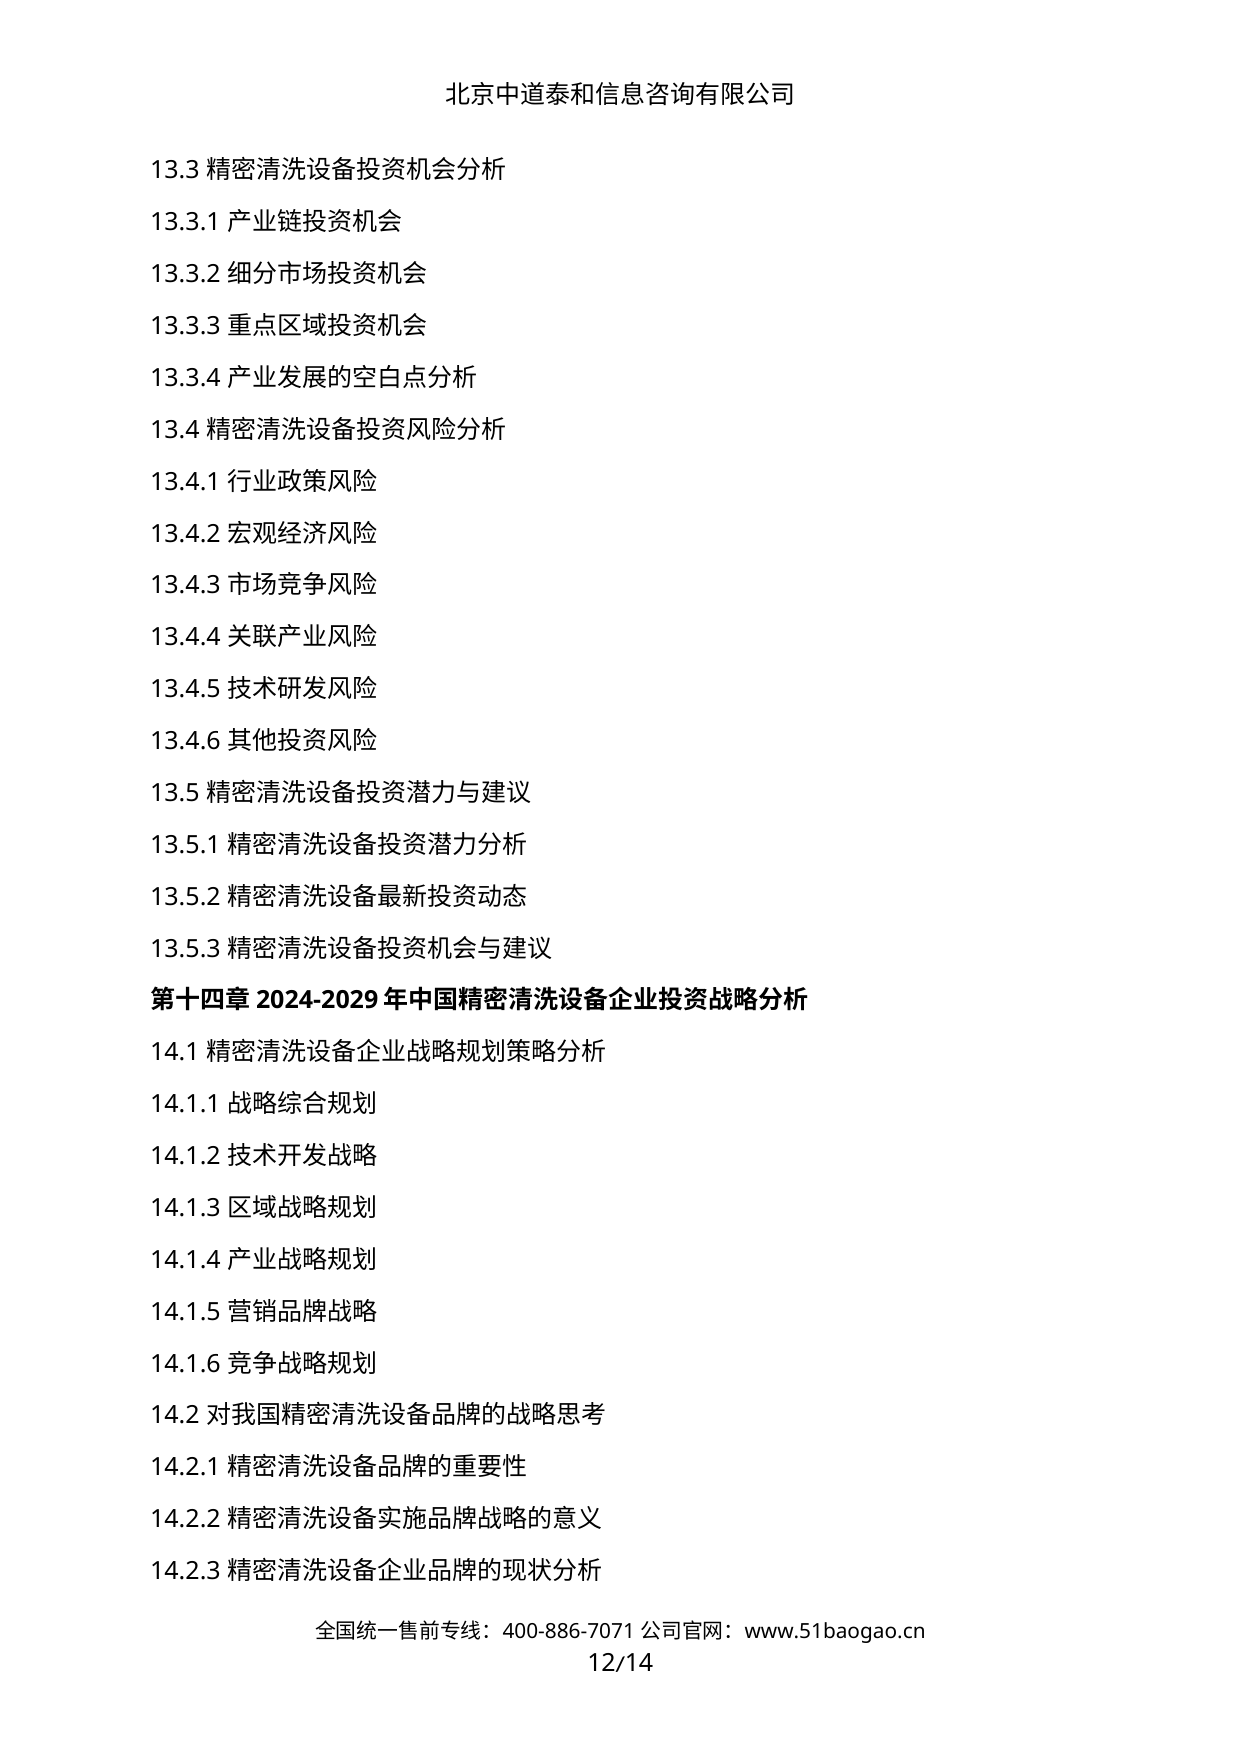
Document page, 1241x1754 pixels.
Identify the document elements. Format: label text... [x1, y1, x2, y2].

text 14.2.1 精密清洗设备品牌的重要性 [150, 1447, 1090, 1483]
text 13.3.2 细分市场投资机会 [150, 254, 1090, 290]
text 13.4.2 宏观经济风险 [150, 513, 1090, 549]
text 14.1.2 技术开发战略 [150, 1136, 1090, 1172]
text 13.4.6 其他投资风险 [150, 721, 1090, 757]
text 14.2.3 精密清洗设备企业品牌的现状分析 [150, 1551, 1090, 1587]
text 14.1.3 区域战略规划 [150, 1187, 1090, 1224]
text 13.5 精密清洗设备投资潜力与建议 [150, 772, 1090, 809]
text 13.3.3 重点区域投资机会 [150, 306, 1090, 342]
text 13.5.1 精密清洗设备投资潜力分析 [150, 824, 1090, 861]
text 13.3 精密清洗设备投资机会分析 [150, 150, 1090, 186]
text 14.1.4 产业战略规划 [150, 1239, 1090, 1276]
text 13.4.4 关联产业风险 [150, 617, 1090, 653]
text 13.3.1 产业链投资机会 [150, 202, 1090, 238]
text 14.1.5 营销品牌战略 [150, 1291, 1090, 1327]
text 14.1.1 战略综合规划 [150, 1084, 1090, 1120]
text 13.4 精密清洗设备投资风险分析 [150, 409, 1090, 446]
text 13.4.3 市场竞争风险 [150, 565, 1090, 601]
text 13.3.4 产业发展的空白点分析 [150, 357, 1090, 394]
text 14.1.6 竞争战略规划 [150, 1343, 1090, 1379]
text 14.2 对我国精密清洗设备品牌的战略思考 [150, 1395, 1090, 1431]
text 13.4.5 技术研发风险 [150, 669, 1090, 705]
text 14.1 精密清洗设备企业战略规划策略分析 [150, 1032, 1090, 1068]
text 第十四章 2024-2029年中国精密清洗设备企业投资战略分析 [150, 980, 1090, 1016]
text 13.5.2 精密清洗设备最新投资动态 [150, 876, 1090, 912]
text 14.2.2 精密清洗设备实施品牌战略的意义 [150, 1499, 1090, 1535]
text 13.4.1 行业政策风险 [150, 461, 1090, 497]
text 13.5.3 精密清洗设备投资机会与建议 [150, 928, 1090, 964]
